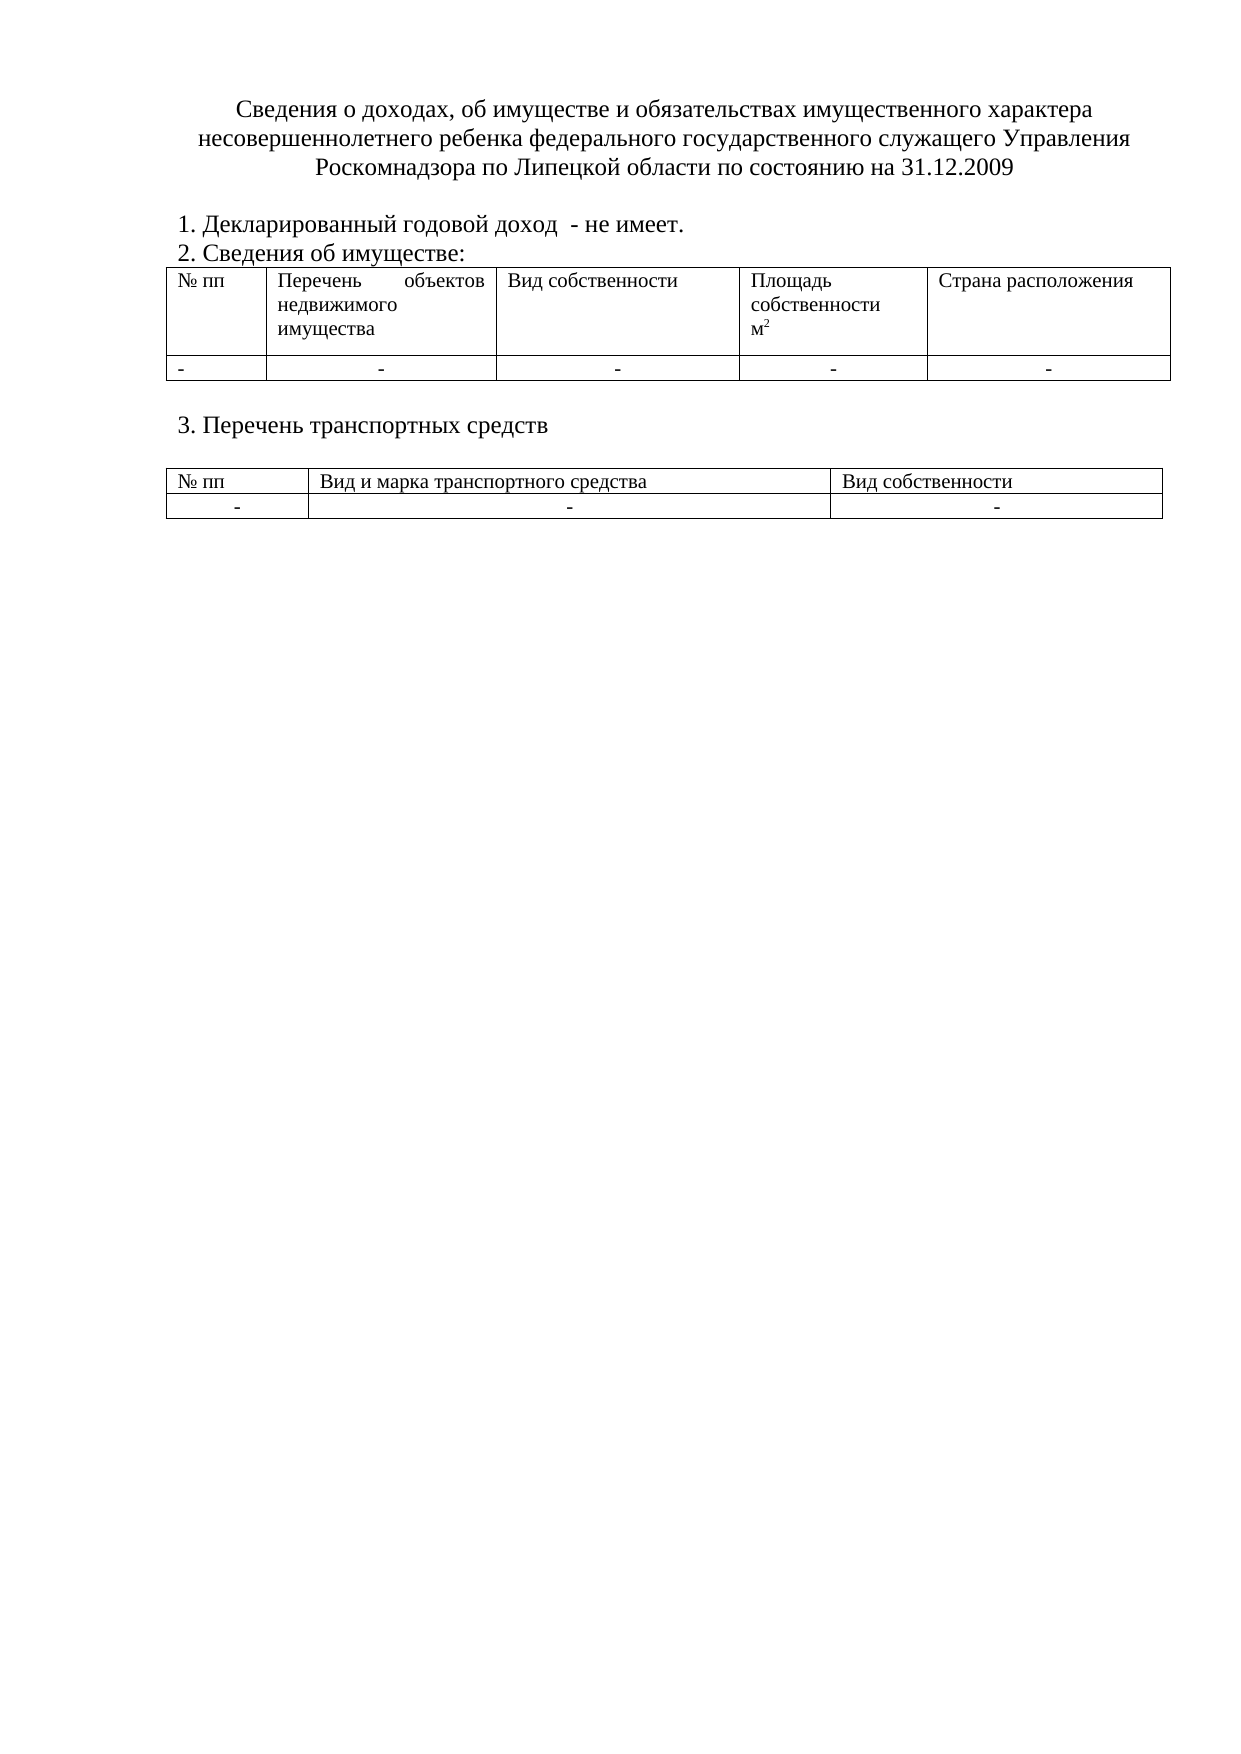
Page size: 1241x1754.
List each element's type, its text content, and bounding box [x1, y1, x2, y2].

table_header Вид собственности [497, 268, 739, 355]
table_cell - [309, 494, 830, 518]
table_cell - [267, 356, 496, 380]
table_cell - [740, 356, 927, 380]
table_cell - [167, 494, 308, 518]
table_header Страна расположения [928, 268, 1170, 355]
table_header № пп [167, 268, 266, 355]
table_header Перечень объектов недвижимого имущества [267, 268, 496, 355]
table_cell - [497, 356, 739, 380]
table_cell - [167, 356, 266, 380]
table_header Вид и марка транспортного средства [309, 469, 830, 493]
text 2. Сведения об имуществе: [177, 238, 1152, 267]
text 3. Перечень транспортных средств [177, 410, 1152, 439]
table_header Вид собственности [831, 469, 1162, 493]
table_header Площадь собственности м2 [740, 268, 927, 355]
table_cell - [928, 356, 1170, 380]
table_cell - [831, 494, 1162, 518]
table_header № пп [167, 469, 308, 493]
text 1. Декларированный годовой доход - не имеет. [177, 209, 1152, 238]
